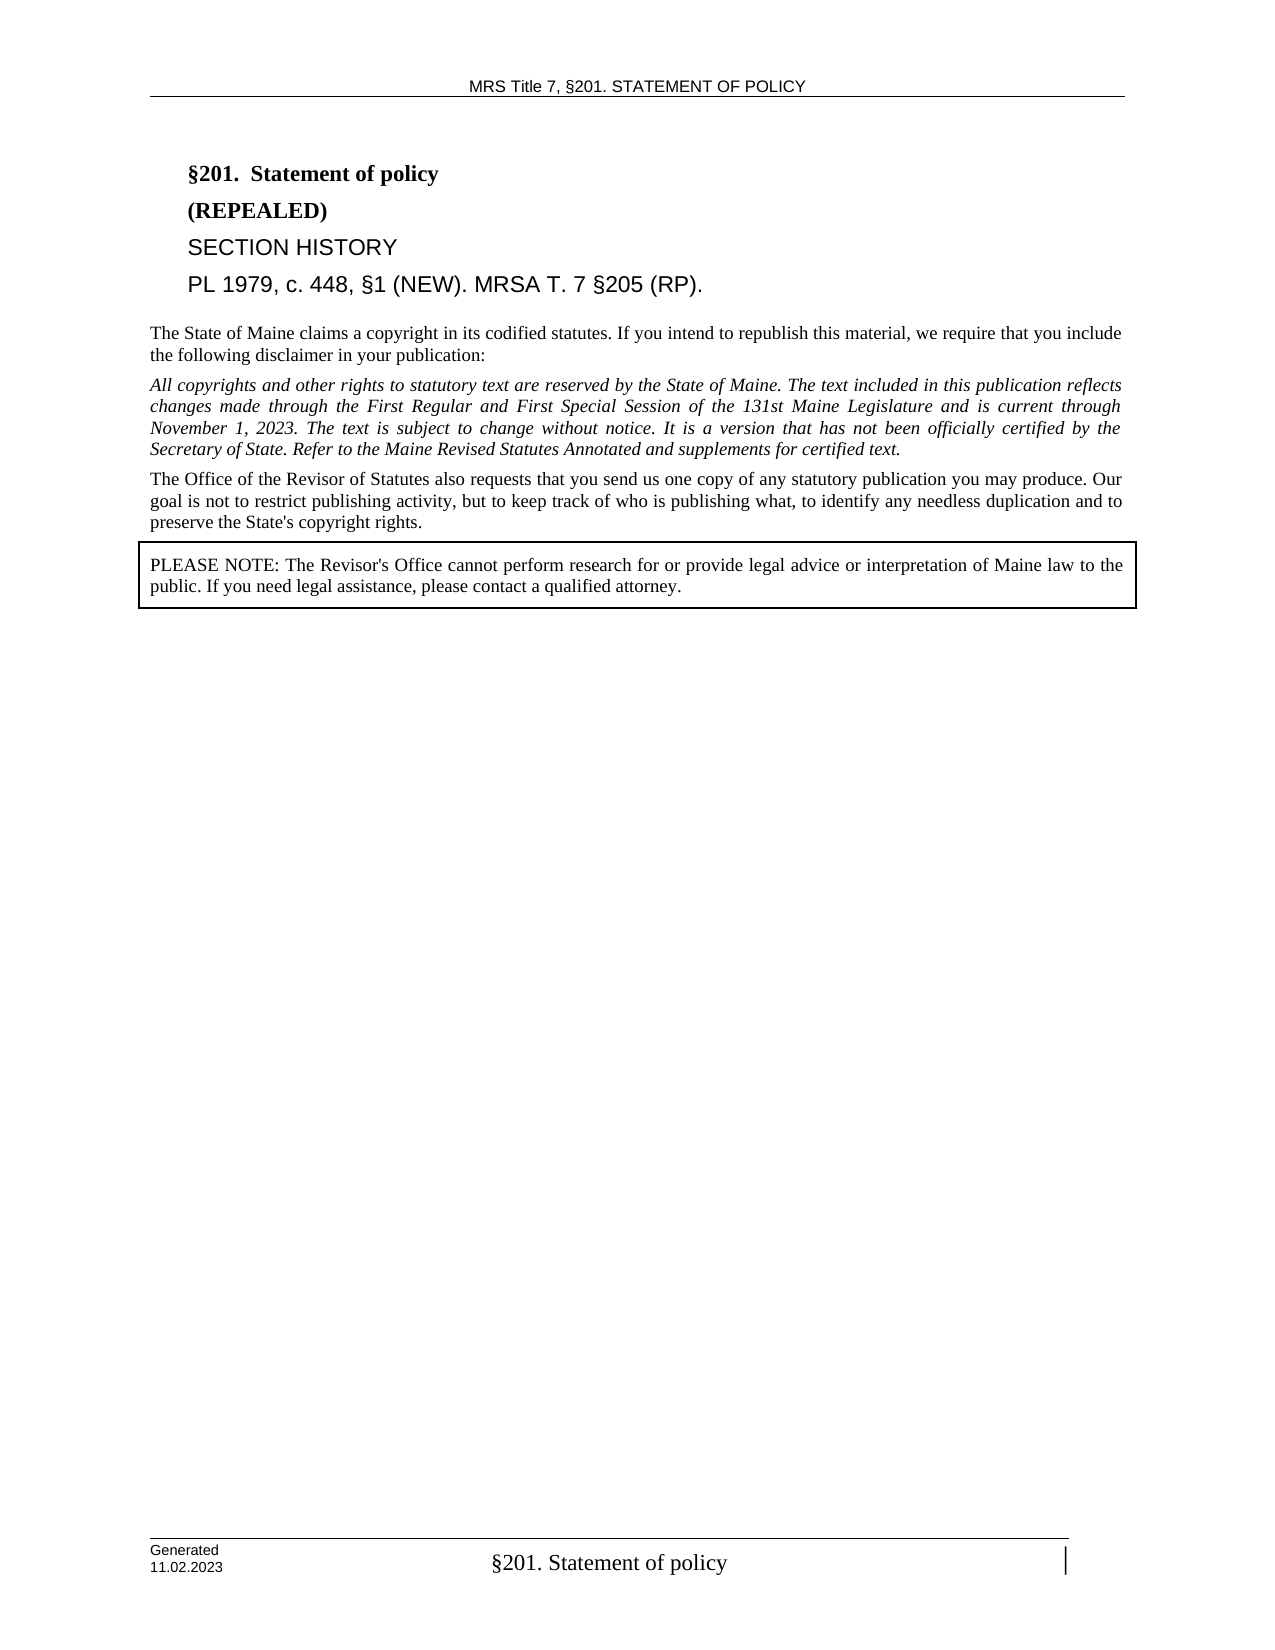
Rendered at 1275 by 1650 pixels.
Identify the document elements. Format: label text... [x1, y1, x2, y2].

text PLEASE NOTE: The Revisor's Office cannot perform research for or provide legal advice or interpretation of Maine law to the public. If you need legal assistance, please contact a qualified attorney. [140, 543, 1135, 607]
text SECTION HISTORY [187, 234, 1125, 260]
text The State of Maine claims a copyright in its codified statutes. If you intend to republish this material, we require that you include the following disclaimer in your publication: [150, 322, 1125, 365]
text §201. Statement of policy [187, 160, 1125, 187]
text PL 1979, c. 448, §1 (NEW). MRSA T. 7 §205 (RP). [187, 271, 1125, 297]
text (REPEALED) [187, 197, 1125, 223]
text All copyrights and other rights to statutory text are reserved by the State of Maine. The text included in this publication reflects changes made through the First Regular and First Special Session of the 131st Maine Legislature and is current through November 1, 2023 . The text is subject to change without notice. It is a version that has not been officially certified by the Secretary of State. Refer to the Maine Revised Statutes Annotated and supplements for certified text. [150, 373, 1125, 460]
text The Office of the Revisor of Statutes also requests that you send us one copy of any statutory publication you may produce. Our goal is not to restrict publishing activity, but to keep track of who is publishing what, to identify any needless duplication and to preserve the State's copyright rights. [150, 468, 1125, 533]
